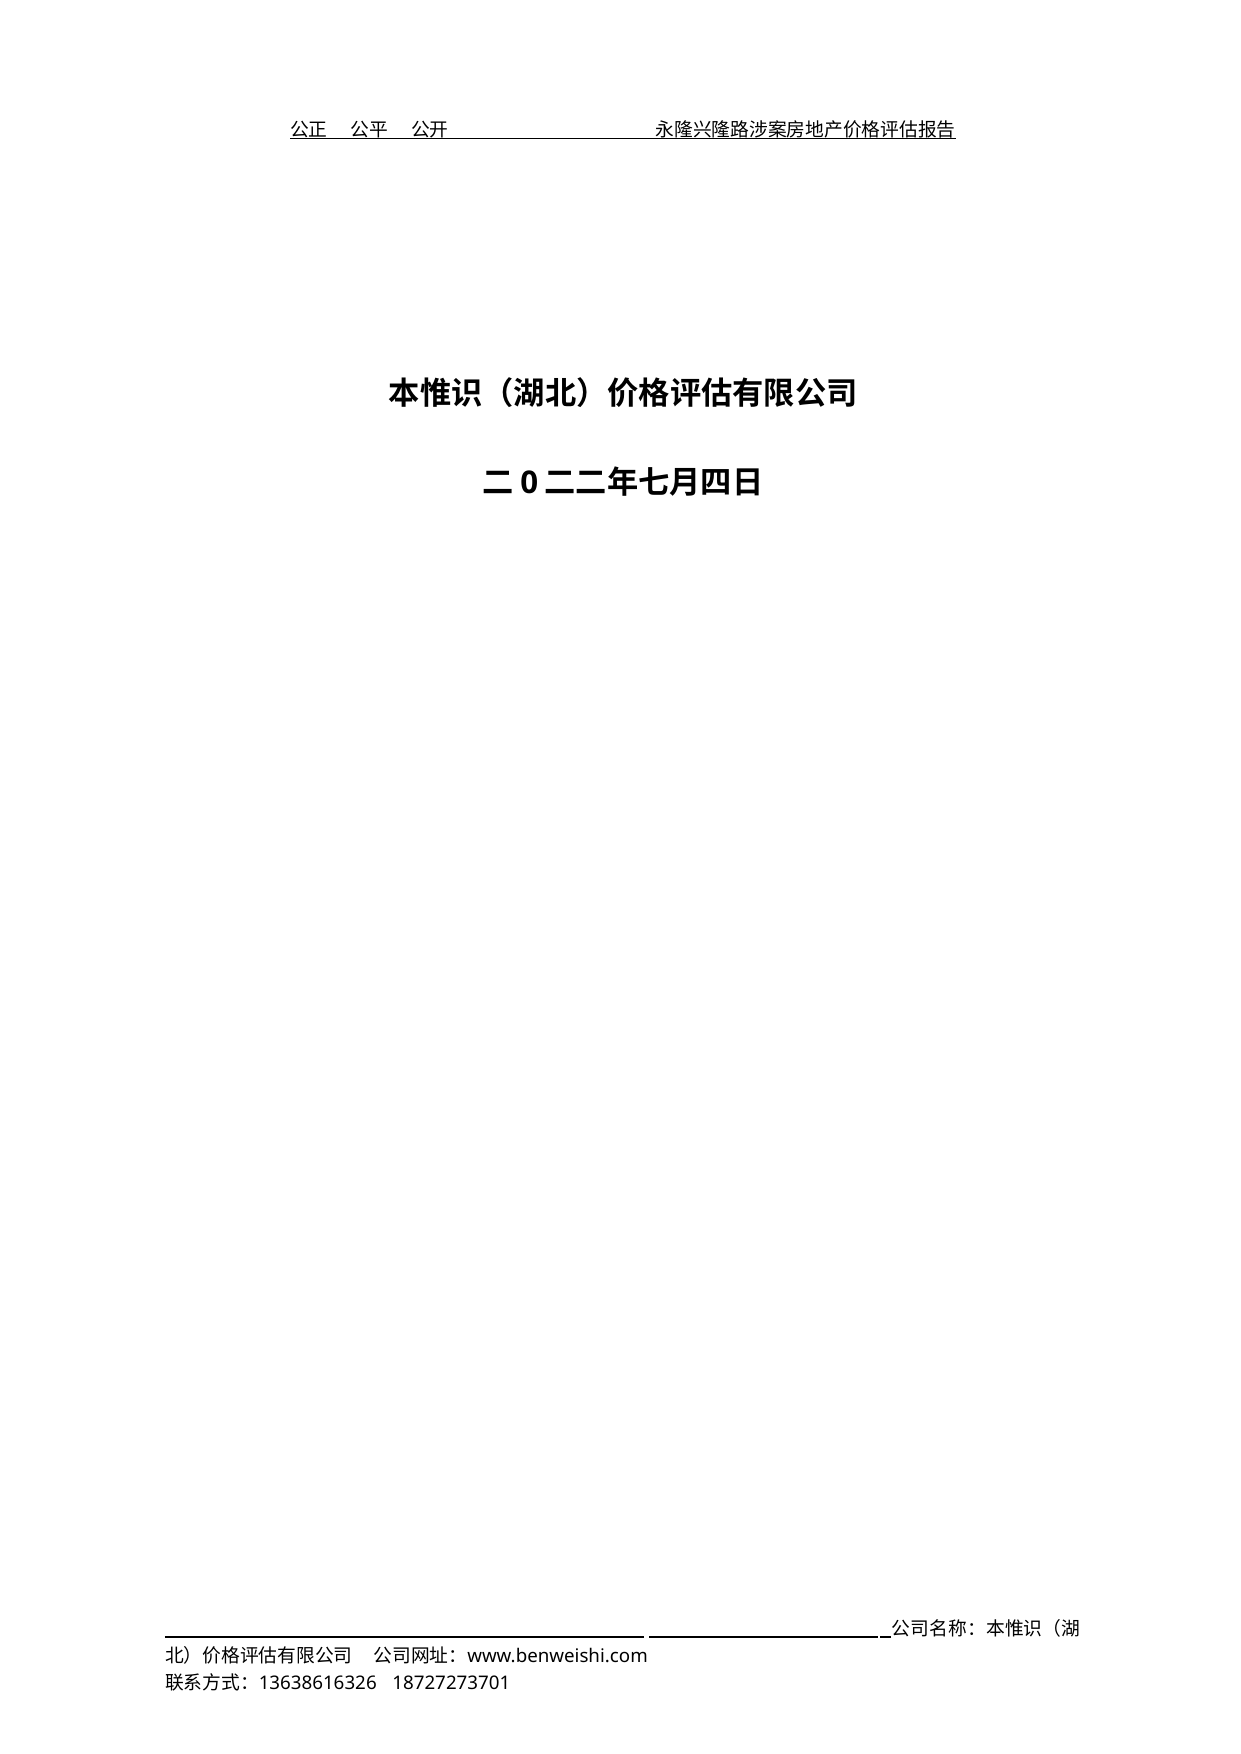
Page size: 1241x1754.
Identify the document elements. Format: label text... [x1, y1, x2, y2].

text 二0二二年七月四日 [165, 447, 1081, 513]
text 本惟识（湖北）价格评估有限公司 [165, 358, 1081, 424]
